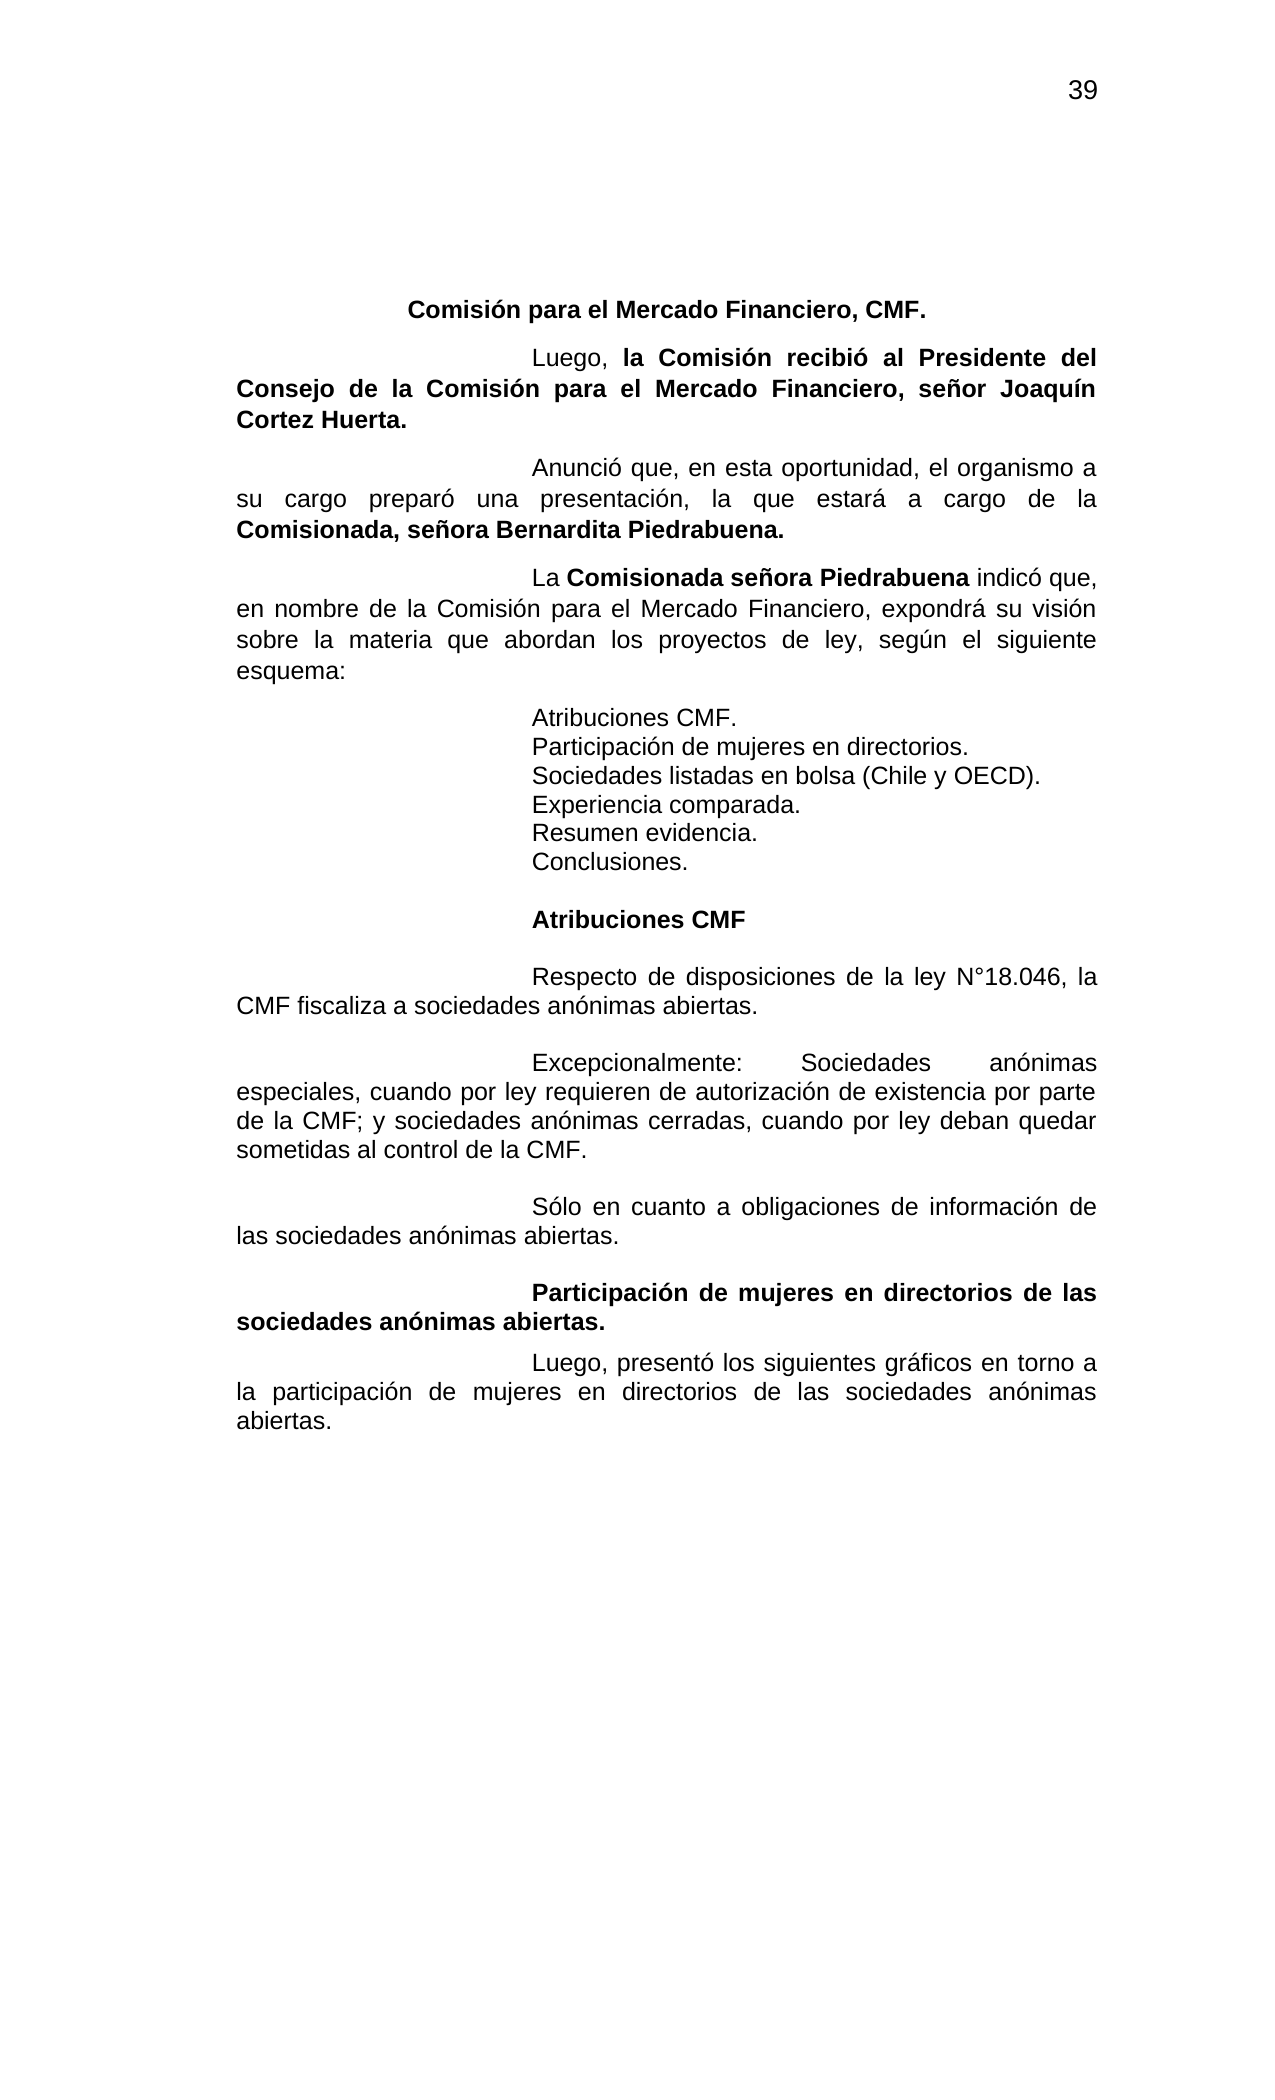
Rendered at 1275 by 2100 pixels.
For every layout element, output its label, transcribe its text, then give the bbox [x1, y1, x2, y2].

text Experiencia comparada. [236, 790, 1098, 818]
text Resumen evidencia. [236, 818, 1098, 847]
text Conclusiones. [236, 847, 1098, 876]
text Atribuciones CMF. [236, 703, 1098, 732]
text Excepcionalmente: Sociedades anónimas especiales, cuando por ley requieren de autorización de existencia por parte de la CMF; y sociedades anónimas cerradas, cuando por ley deban quedar sometidas al control de la CMF. [236, 1048, 1098, 1163]
text Respecto de disposiciones de la ley N°18.046, la CMF fiscaliza a sociedades anónimas abiertas. [236, 962, 1098, 1020]
text Sólo en cuanto a obligaciones de información de las sociedades anónimas abiertas. [236, 1192, 1098, 1250]
text Participación de mujeres en directorios de las sociedades anónimas abiertas. [236, 1278, 1098, 1336]
text Comisión para el Mercado Financiero, CMF. [236, 295, 1098, 324]
text La Comisionada señora Piedrabuena indicó que, en nombre de la Comisión para el Mercado Financiero, expondrá su visión sobre la materia que abordan los proyectos de ley, según el siguiente esquema: [236, 563, 1098, 684]
text Participación de mujeres en directorios. [236, 732, 1098, 761]
text Anunció que, en esta oportunidad, el organismo a su cargo preparó una presentación, la que estará a cargo de la Comisionada, señora Bernardita Piedrabuena. [236, 453, 1098, 544]
text Atribuciones CMF [236, 905, 1098, 933]
text Sociedades listadas en bolsa (Chile y OECD). [236, 761, 1098, 790]
text Luego, la Comisión recibió al Presidente del Consejo de la Comisión para el Mercado Financiero, señor Joaquín Cortez Huerta. [236, 343, 1098, 434]
text Luego, presentó los siguientes gráficos en torno a la participación de mujeres en directorios de las sociedades anónimas abiertas. [236, 1348, 1098, 1435]
